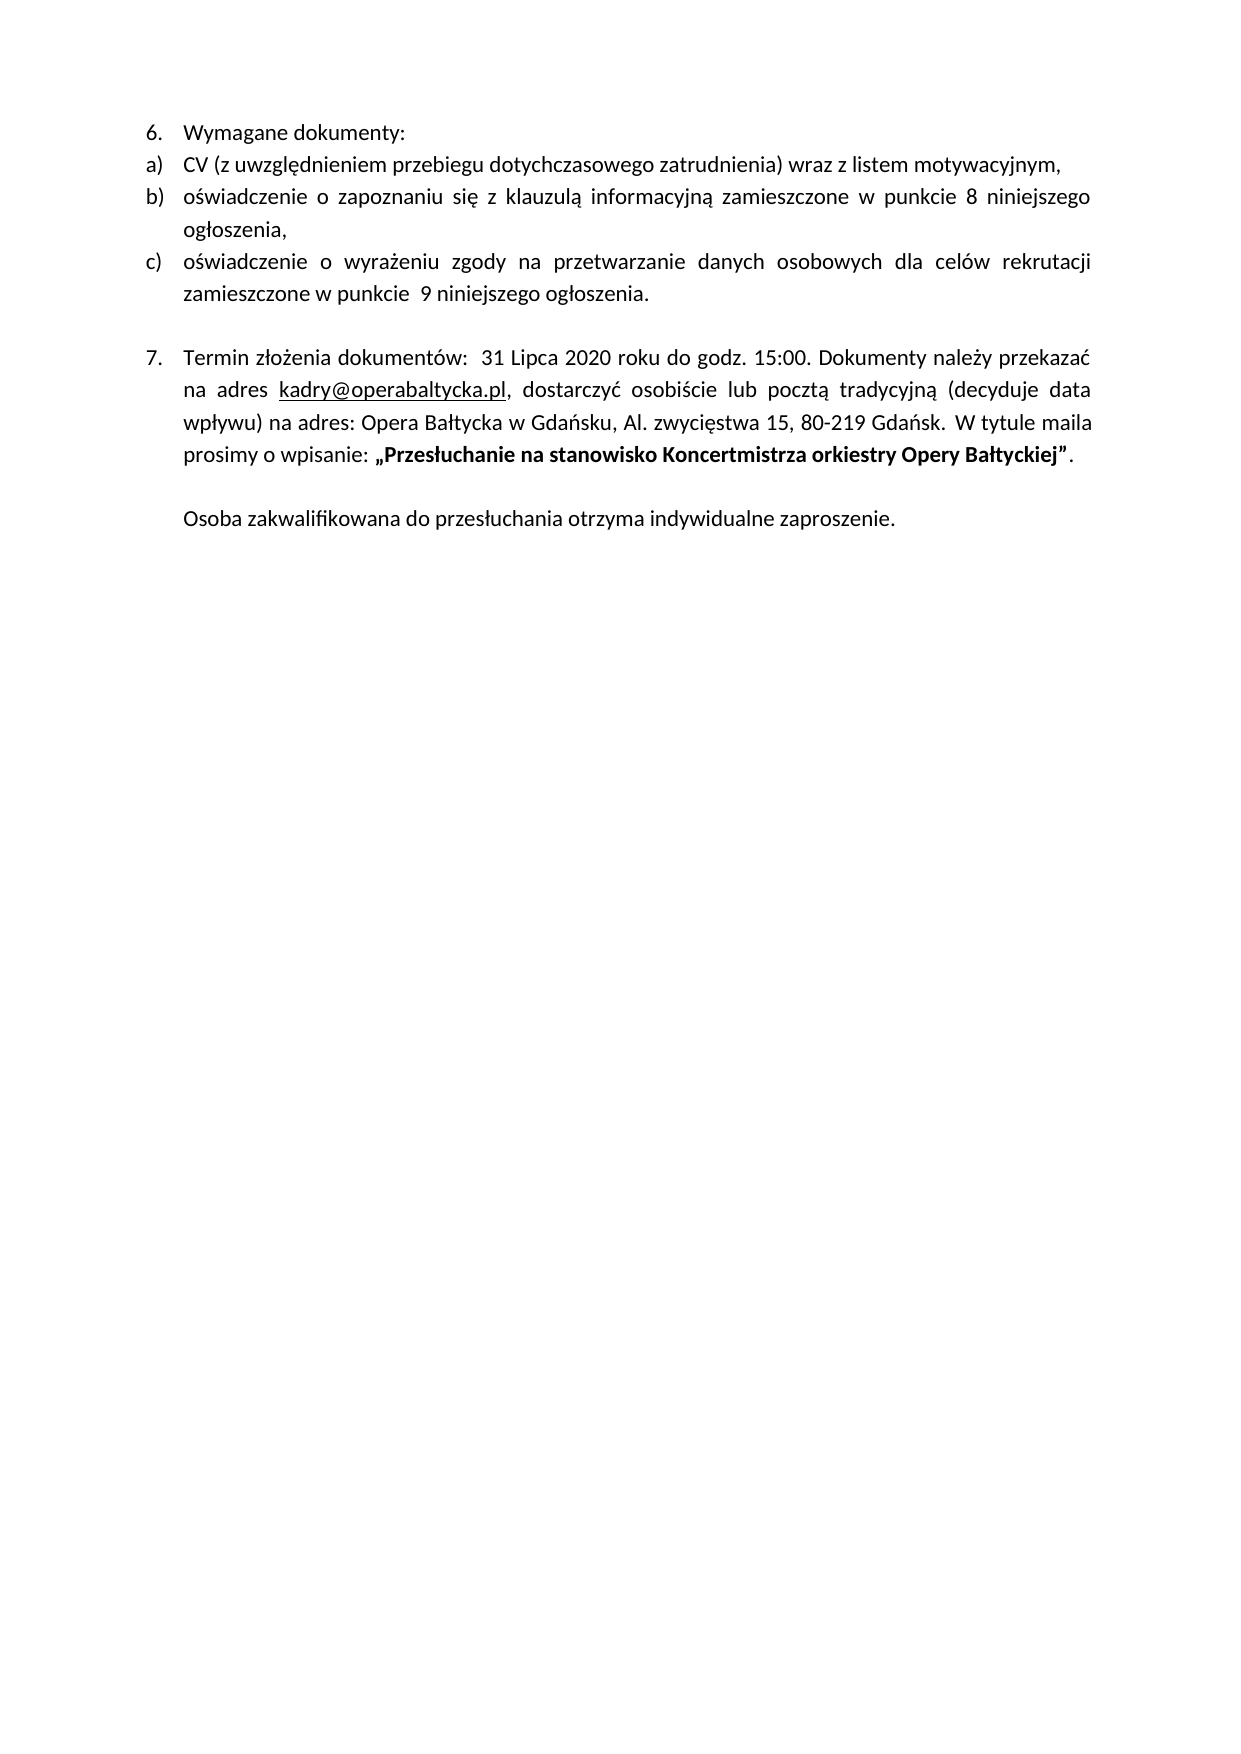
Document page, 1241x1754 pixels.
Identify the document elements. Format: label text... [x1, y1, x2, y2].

list Wymagane dokumenty: [146, 118, 1092, 146]
list oświadczenie o zapoznaniu się z klauzulą informacyjną zamieszczone w punkcie 8 niniejszego ogłoszenia, [146, 182, 1092, 243]
list Osoba zakwalifikowana do przesłuchania otrzyma indywidualne zaproszenie. [183, 504, 1092, 532]
list Termin złożenia dokumentów: 31 Lipca 2020 roku do godz. 15:00. Dokumenty należy przekazać na adres kadry@operabaltycka.pl, dostarczyć osobiście lub pocztą tradycyjną (decyduje data wpływu) na adres: Opera Bałtycka w Gdańsku, Al. zwycięstwa 15, 80-219 Gdańsk. W tytule maila prosimy o wpisanie: „Przesłuchanie na stanowisko Koncertmistrza orkiestry Opery Bałtyckiej”. [146, 343, 1092, 468]
list CV (z uwzględnieniem przebiegu dotychczasowego zatrudnienia) wraz z listem motywacyjnym, [146, 150, 1092, 178]
list oświadczenie o wyrażeniu zgody na przetwarzanie danych osobowych dla celów rekrutacji zamieszczone w punkcie 9 niniejszego ogłoszenia. [146, 247, 1092, 307]
